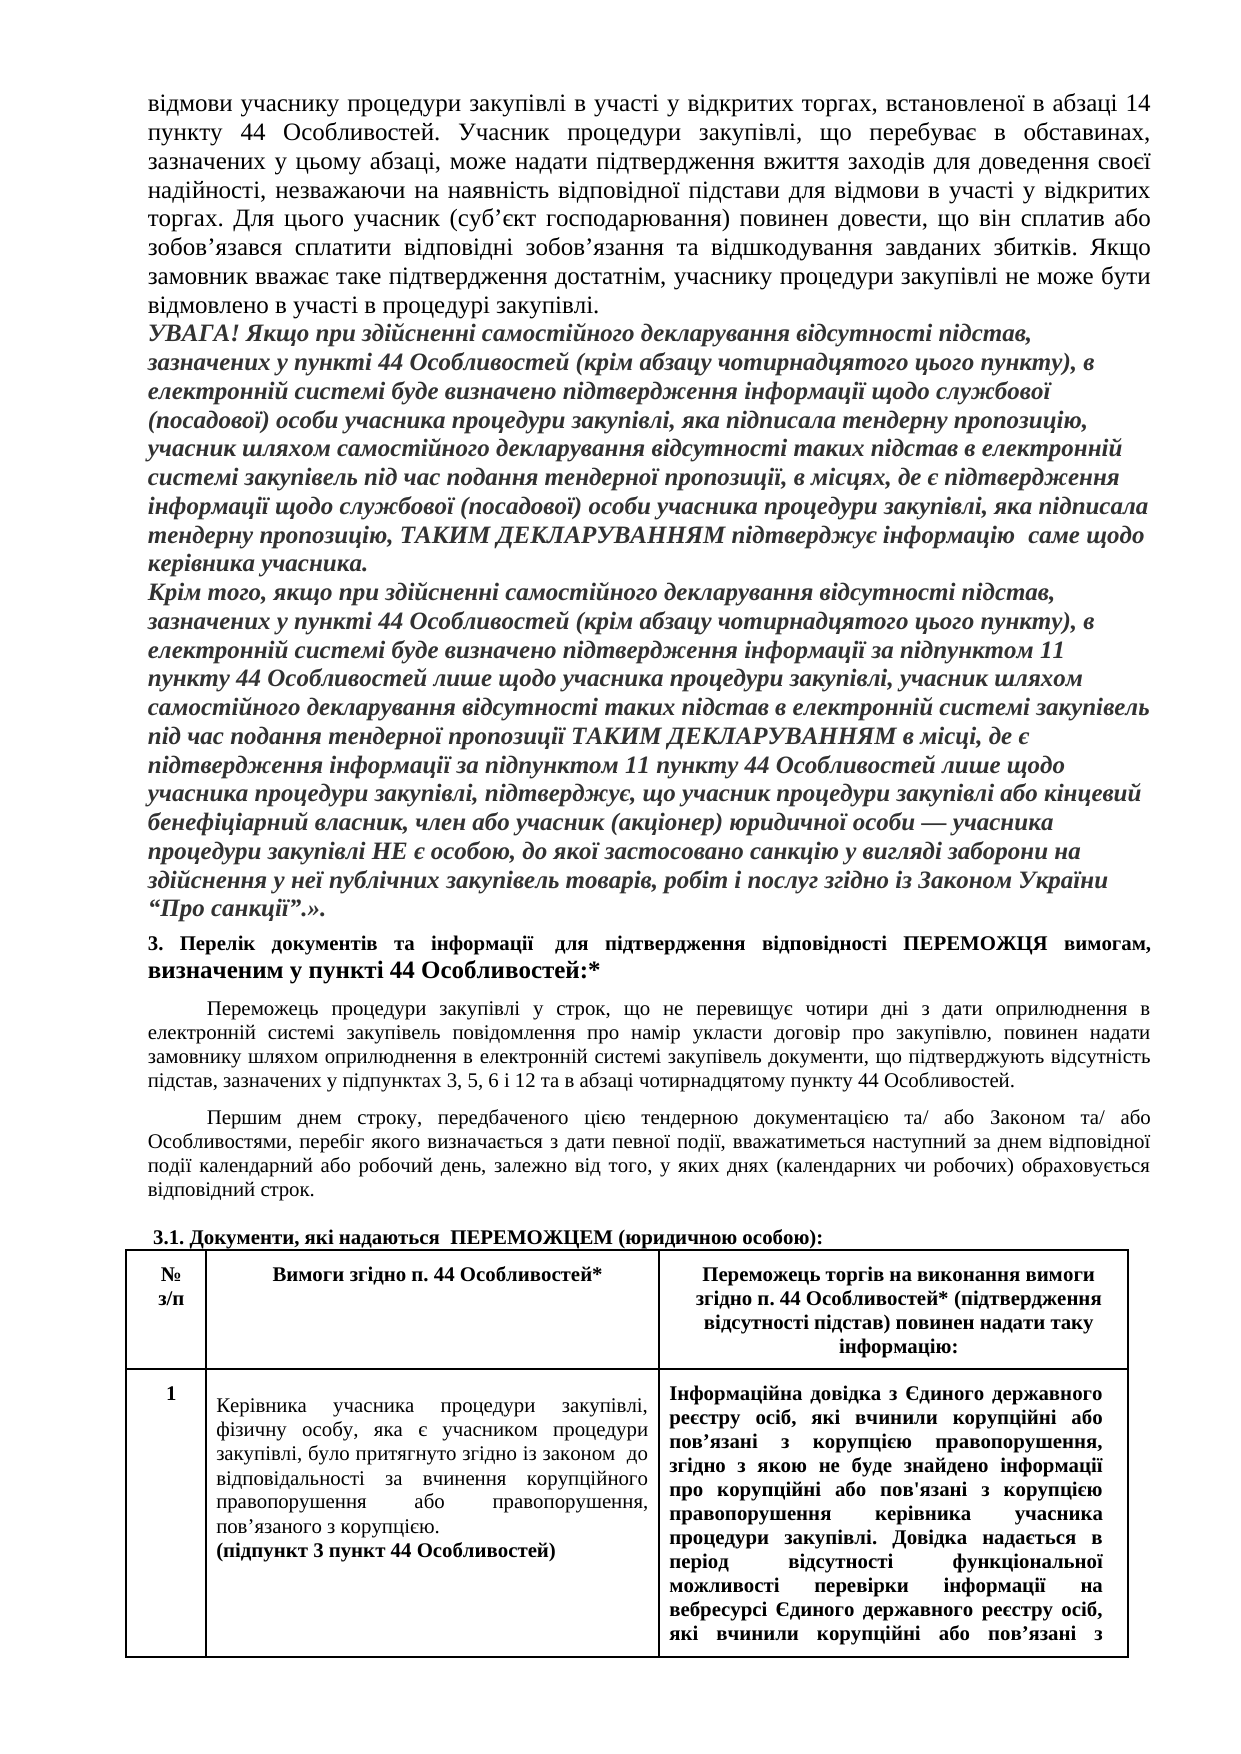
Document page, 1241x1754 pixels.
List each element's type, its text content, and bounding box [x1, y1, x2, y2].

table_header Вимоги згідно п. 44 Особливостей* [207, 1251, 658, 1368]
text УВАГА! Якщо при здійсненні самостійного декларування відсутності підстав, зазначених у пункті 44 Особливостей (крім абзацу чотирнадцятого цього пункту), в електронній системі буде визначено підтвердження інформації щодо службової (посадової) особи учасника процедури закупівлі, яка підписала тендерну пропозицію, учасник шляхом самостійного декларування відсутності таких підстав в електронній системі закупівель під час подання тендерної пропозиції, в місцях, де є підтвердження інформації щодо службової (посадової) особи учасника процедури закупівлі, яка підписала тендерну пропозицію, ТАКИМ ДЕКЛАРУВАННЯМ підтверджує інформацію саме щодо керівника учасника. [148, 318, 1152, 577]
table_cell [207, 1370, 658, 1656]
table_header Переможець торгів на виконання вимоги згідно п. 44 Особливостей* (підтвердження відсутності підстав) повинен надати таку інформацію: [660, 1251, 1127, 1368]
text 3.1. Документи, які надаються ПЕРЕМОЖЦЕМ (юридичною особою): [148, 1225, 1152, 1249]
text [148, 88, 1152, 318]
text Першим днем строку, передбаченого цією тендерною документацією та/ або Законом та/ або Особливостями, перебіг якого визначається з дати певної події, вважатиметься наступний за днем відповідної події календарний або робочий день, залежно від того, у яких днях (календарних чи робочих) обраховується відповідний строк. [148, 1105, 1152, 1201]
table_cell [660, 1370, 1127, 1656]
table_header № з/п [127, 1251, 205, 1368]
text Крім того, якщо при здійсненні самостійного декларування відсутності підстав, зазначених у пункті 44 Особливостей (крім абзацу чотирнадцятого цього пункту), в електронній системі буде визначено підтвердження інформації за підпунктом 11 пункту 44 Особливостей лише щодо учасника процедури закупівлі, учасник шляхом самостійного декларування відсутності таких підстав в електронній системі закупівель під час подання тендерної пропозиції ТАКИМ ДЕКЛАРУВАННЯМ в місці, де є підтвердження інформації за підпунктом 11 пункту 44 Особливостей лише щодо учасника процедури закупівлі, підтверджує, що учасник процедури закупівлі або кінцевий бенефіціарний власник, член або учасник (акціонер) юридичної особи — учасника процедури закупівлі НЕ є особою, до якої застосовано санкцію у вигляді заборони на здійснення у неї публічних закупівель товарів, робіт і послуг згідно із Законом України “Про санкції”.». [148, 577, 1152, 922]
text Переможець процедури закупівлі у строк, що не перевищує чотири дні з дати оприлюднення в електронній системі закупівель повідомлення про намір укласти договір про закупівлю, повинен надати замовнику шляхом оприлюднення в електронній системі закупівель документи, що підтверджують відсутність підстав, зазначених у підпунктах 3, 5, 6 і 12 та в абзаці чотирнадцятому пункту 44 Особливостей. [148, 996, 1152, 1092]
table_cell 1 [127, 1370, 205, 1656]
text 3. Перелік документів та інформації для підтвердження відповідності ПЕРЕМОЖЦЯ вимогам, визначеним у пункті 44 Особливостей:* [148, 931, 1152, 983]
